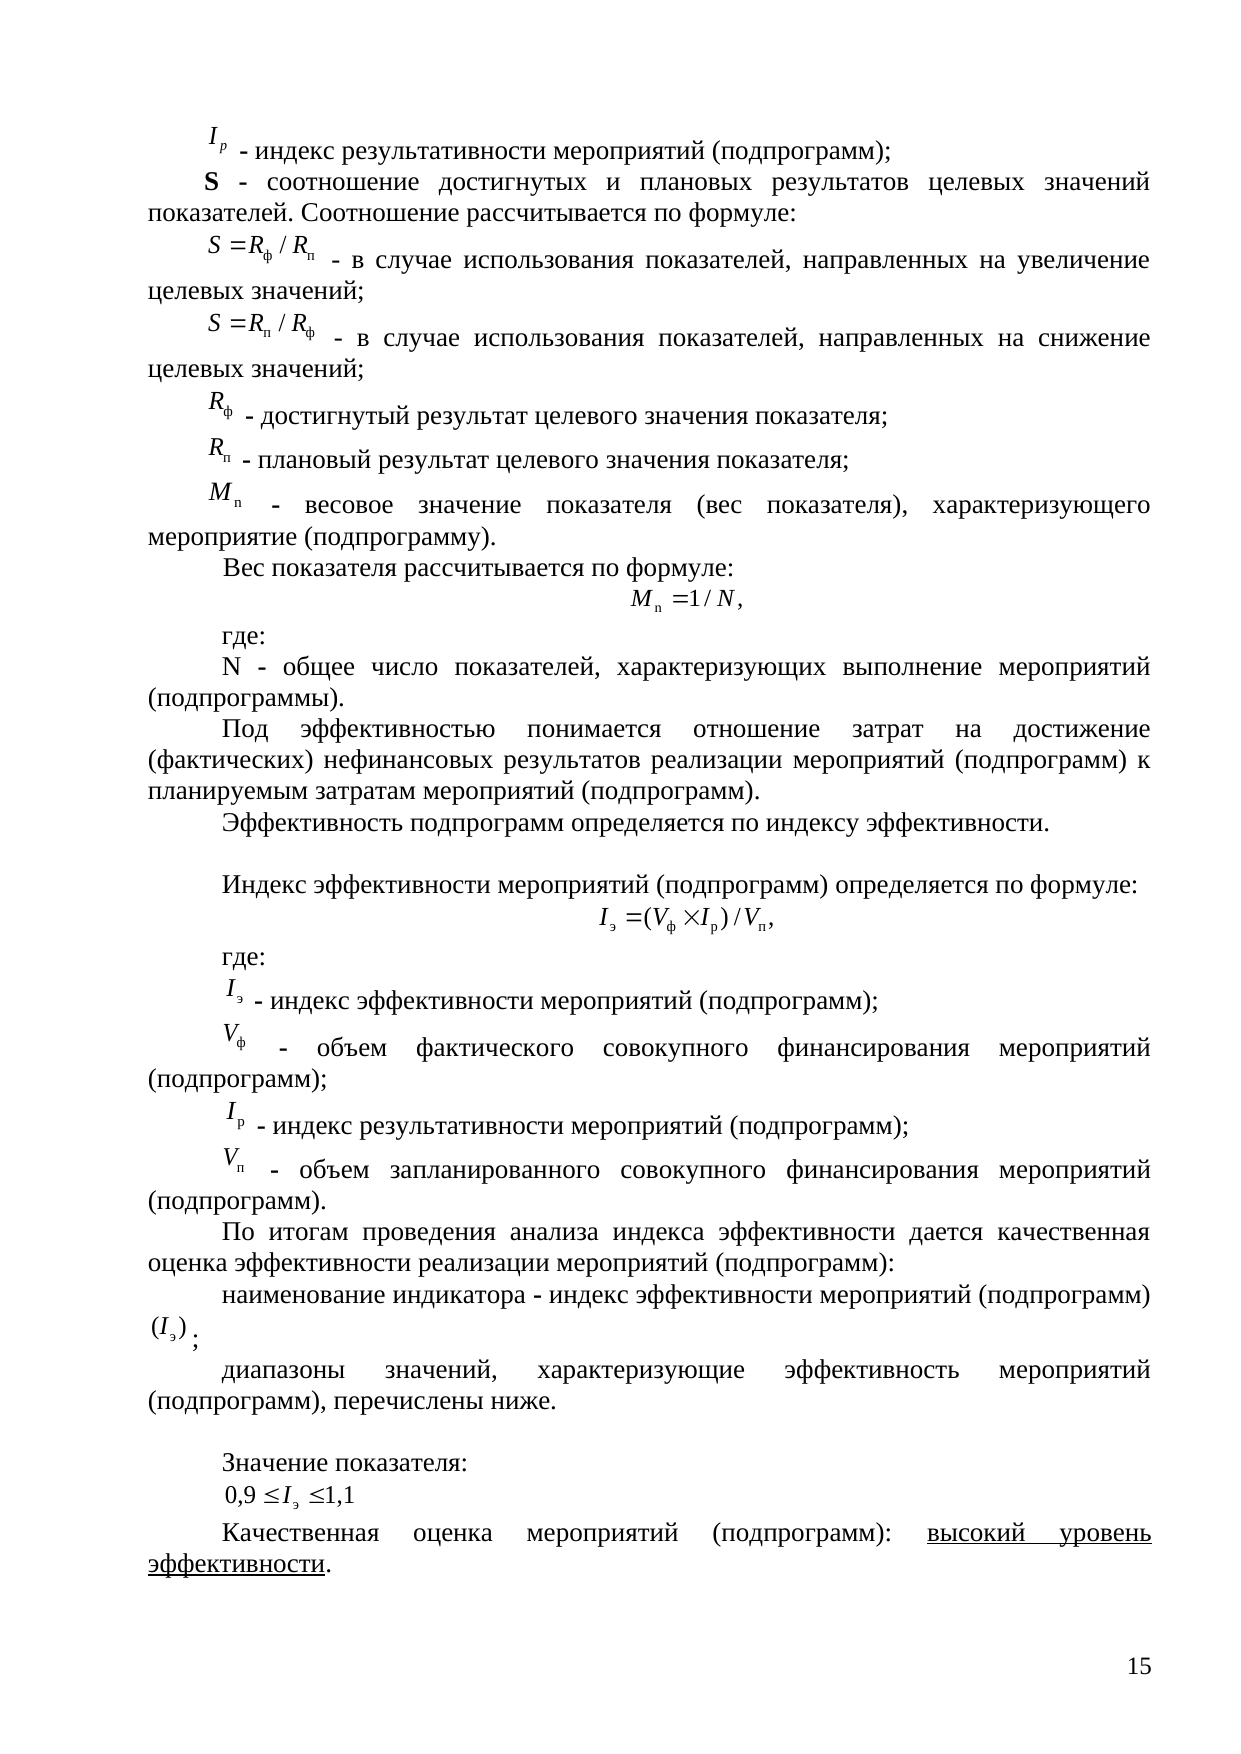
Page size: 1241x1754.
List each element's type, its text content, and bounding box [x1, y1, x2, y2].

text Под эффективностью понимается отношение затрат на достижение (фактических) нефинансовых результатов реализации мероприятий (подпрограмм) к планируемым затратам мероприятий (подпрограмм). [148, 712, 1152, 806]
text Вес показателя рассчитывается по формуле: [148, 551, 1152, 582]
text - весовое значение показателя (вес показателя), характеризующего мероприятие (подпрограмму). [148, 474, 1152, 551]
text Качественная оценка мероприятий (подпрограмм): высокий уровень эффективности. [148, 1516, 1152, 1578]
text По итогам проведения анализа индекса эффективности дается качественная оценка эффективности реализации мероприятий (подпрограмм): [148, 1215, 1152, 1278]
text Индекс эффективности мероприятий (подпрограмм) определяется по формуле: [148, 868, 1152, 899]
text - объем фактического совокупного финансирования мероприятий (подпрограмм); [148, 1015, 1152, 1093]
text N - общее число показателей, характеризующих выполнение мероприятий (подпрограммы). [148, 650, 1152, 712]
text где: [148, 940, 1152, 971]
text диапазоны значений, характеризующие эффективность мероприятий (подпрограмм), перечислены ниже. [148, 1353, 1152, 1415]
text где: [148, 619, 1152, 650]
text - в случае использования показателей, направленных на увеличение целевых значений; [148, 227, 1152, 305]
text - достигнутый результат целевого значения показателя; [148, 383, 1152, 430]
text Эффективность подпрограмм определяется по индексу эффективности. [148, 806, 1152, 837]
text - индекс результативности мероприятий (подпрограмм); [148, 118, 1152, 165]
text - плановый результат целевого значения показателя; [148, 430, 1152, 474]
text - в случае использования показателей, направленных на снижение целевых значений; [148, 305, 1152, 383]
text - индекс результативности мероприятий (подпрограмм); [148, 1093, 1152, 1140]
text S - соотношение достигнутых и плановых результатов целевых значений показателей. Соотношение рассчитывается по формуле: [148, 165, 1152, 227]
text - индекс эффективности мероприятий (подпрограмм); [148, 971, 1152, 1015]
text - объем запланированного совокупного финансирования мероприятий (подпрограмм). [148, 1140, 1152, 1215]
text наименование индикатора - индекс эффективности мероприятий (подпрограмм) ; [148, 1278, 1152, 1353]
text Значение показателя: [148, 1446, 1152, 1477]
